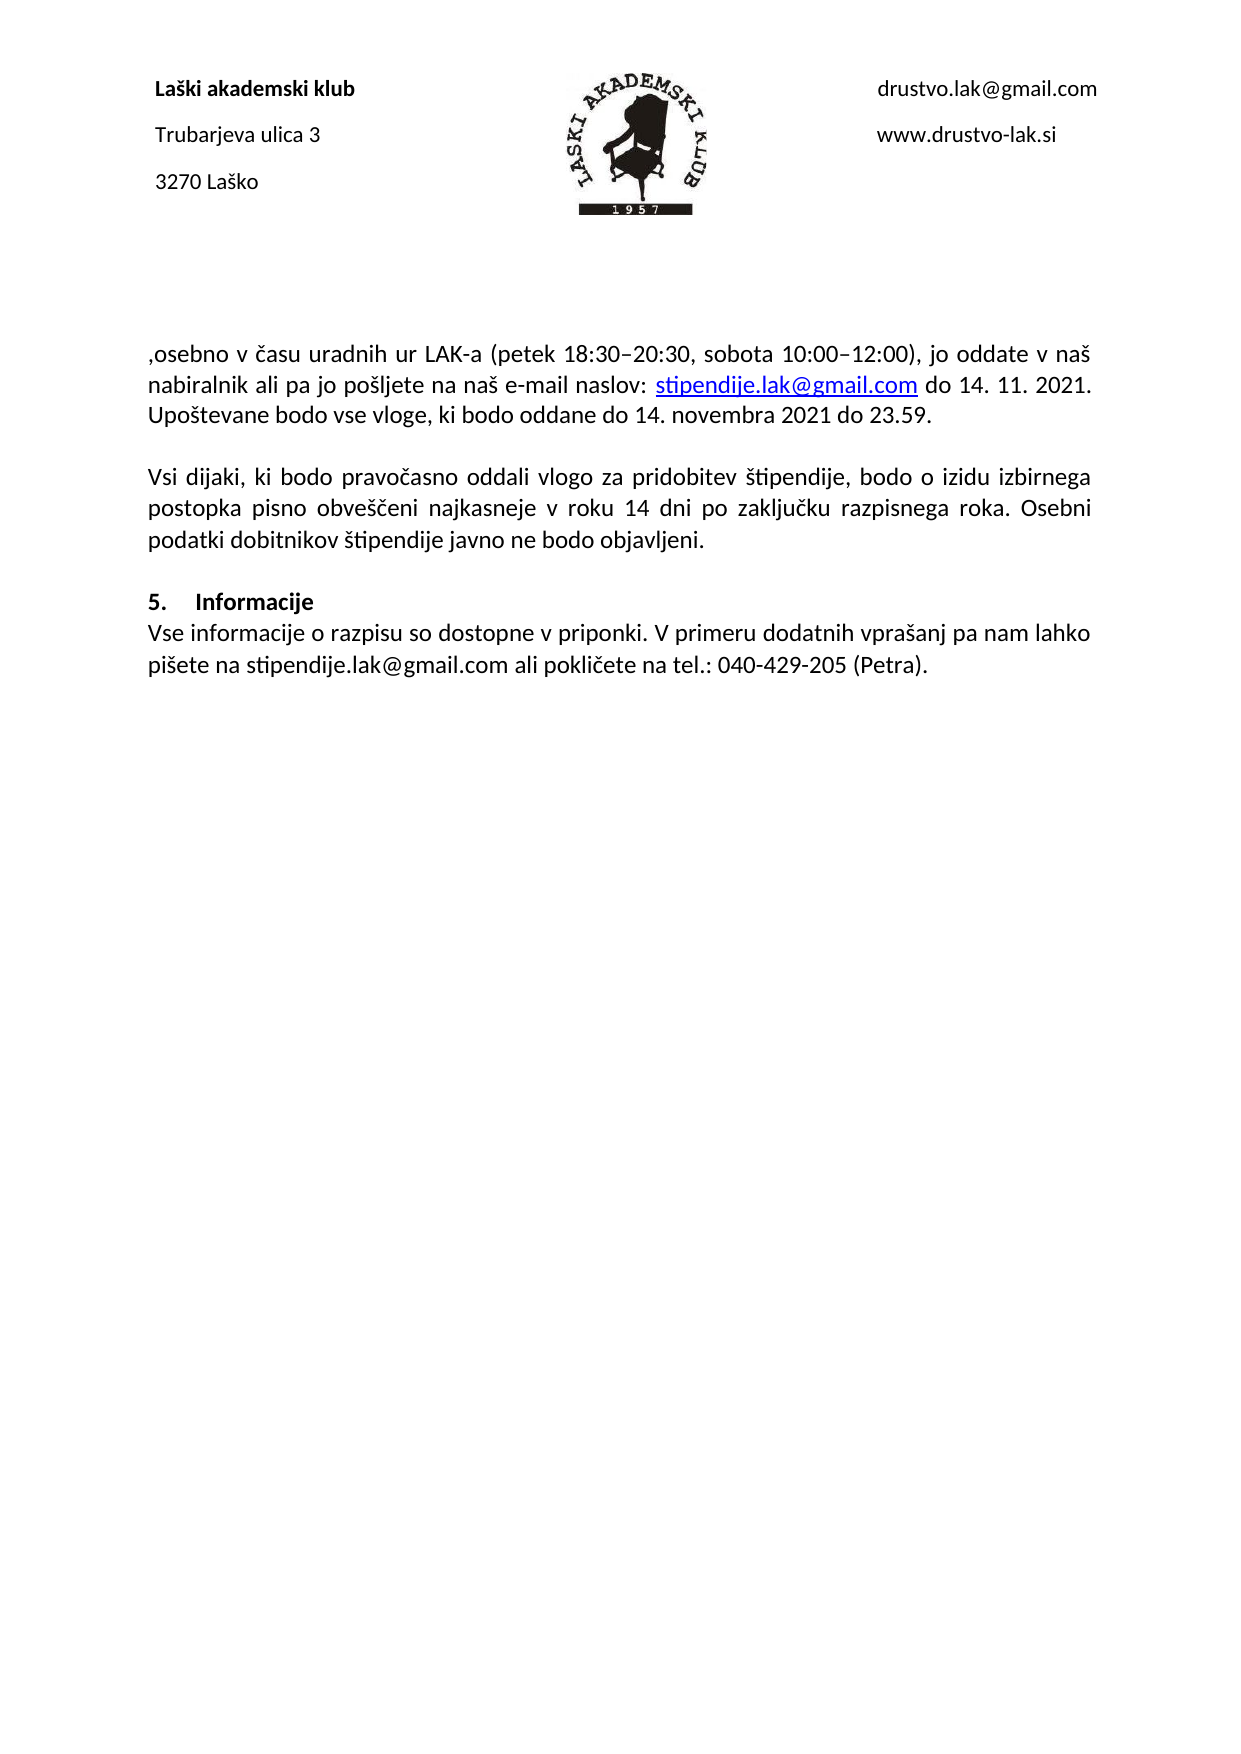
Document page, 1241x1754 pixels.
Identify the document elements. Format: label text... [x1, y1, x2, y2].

text Vsi dijaki, ki bodo pravočasno oddali vlogo za pridobitev štipendije, bodo o izidu izbirnega postopka pisno obveščeni najkasneje v roku 14 dni po zaključku razpisnega roka. Osebni podatki dobitnikov štipendije javno ne bodo objavljeni. [148, 461, 1093, 554]
text ,osebno v času uradnih ur LAK-a (petek 18:30–20:30, sobota 10:00–12:00), jo oddate v naš nabiralnik ali pa jo pošljete na naš e-mail naslov: stipendije.lak@gmail.com do 14. 11. 2021. Upoštevane bodo vse vloge, ki bodo oddane do 14. novembra 2021 do 23.59. [148, 338, 1093, 430]
text Vse informacije o razpisu so dostopne v priponki. V primeru dodatnih vprašanj pa nam lahko pišete na stipendije.lak@gmail.com ali pokličete na tel.: 040-429-205 (Petra). [148, 617, 1093, 679]
picture [565, 73, 707, 215]
text 5. Informacije [148, 586, 1093, 617]
